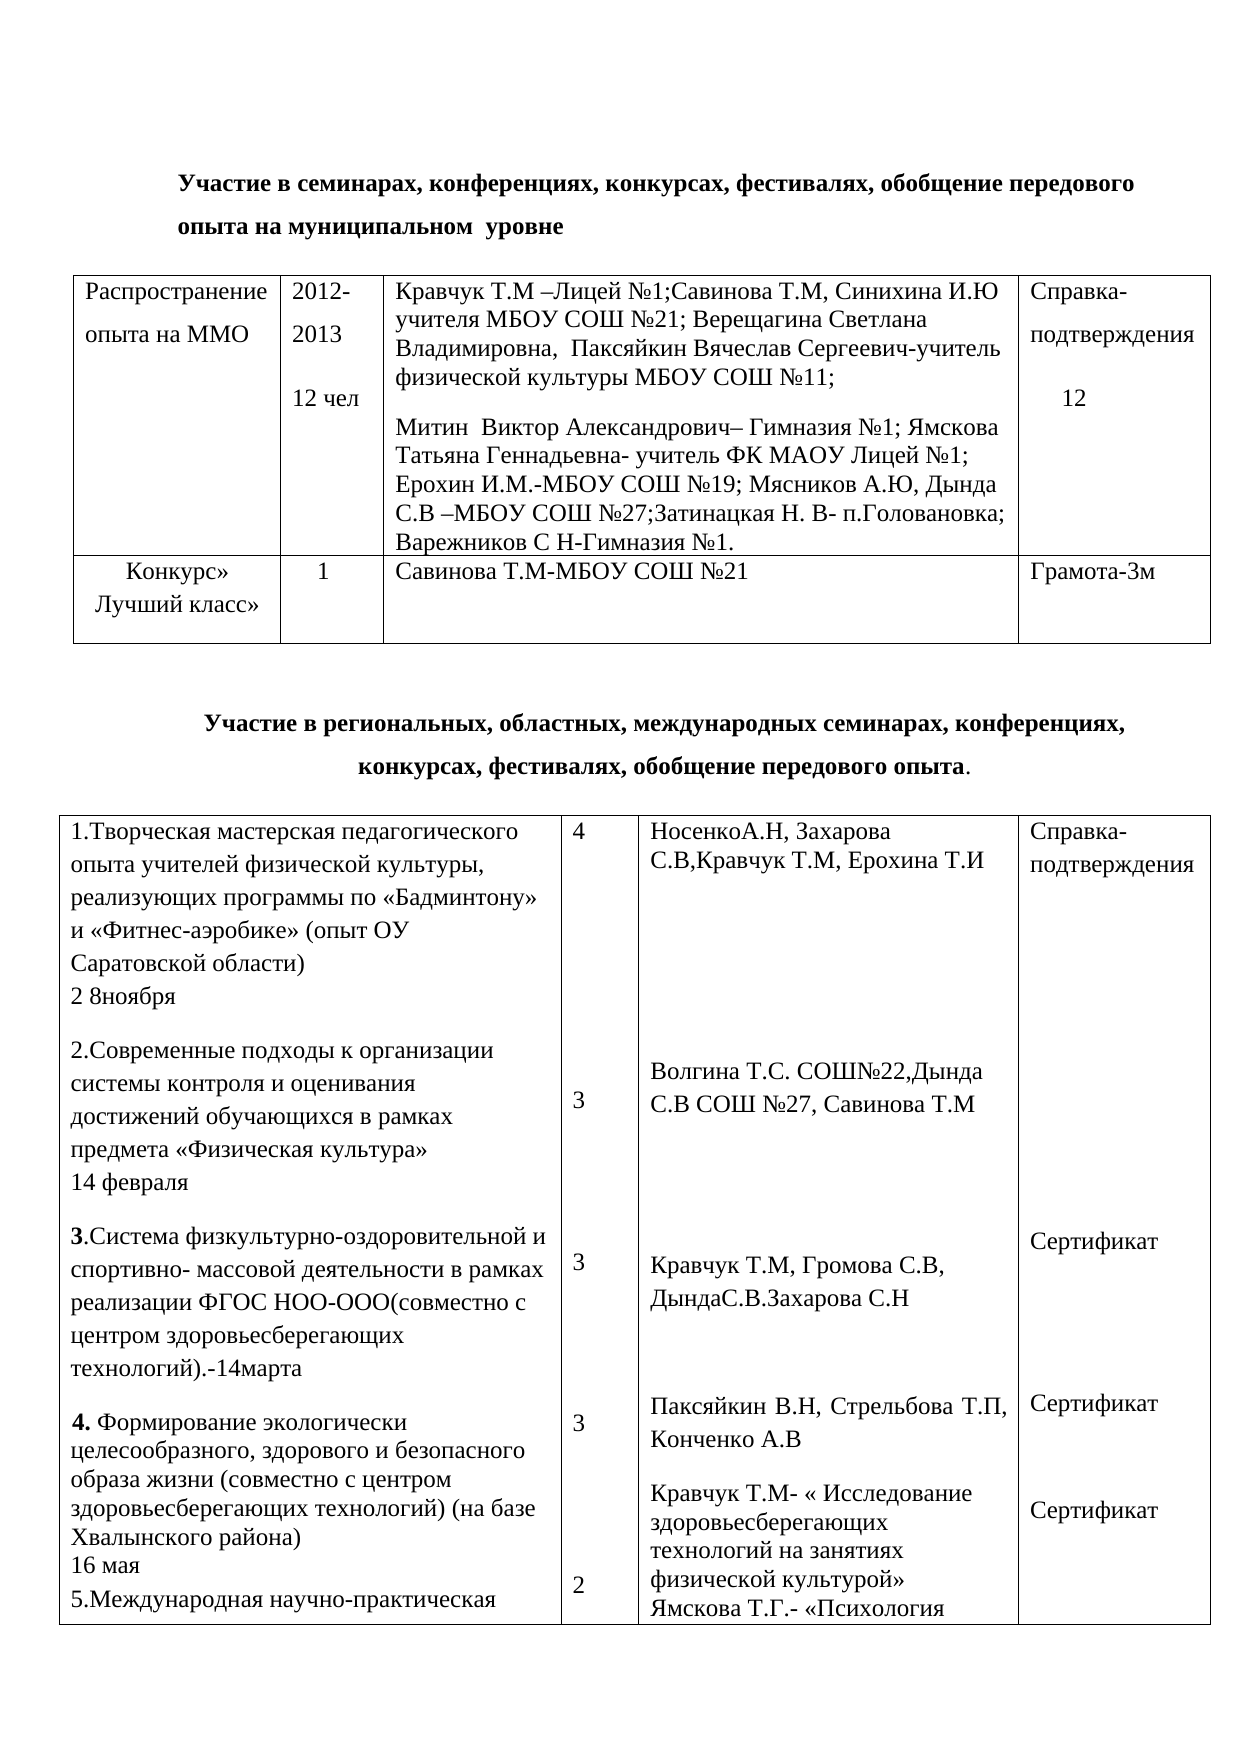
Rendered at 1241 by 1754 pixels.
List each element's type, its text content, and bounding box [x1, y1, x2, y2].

text Участие в семинарах, конференциях, конкурсах, фестивалях, обобщение передового опыта на муниципальном уровне [177, 168, 1152, 239]
table_cell 1 [281, 556, 383, 643]
text Участие в региональных, областных, международных семинарах, конференциях, конкурсах, фестивалях, обобщение передового опыта. [177, 708, 1152, 780]
table_cell Грамота-3м [1019, 556, 1210, 643]
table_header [1019, 816, 1210, 1623]
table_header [639, 816, 1018, 1623]
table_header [60, 816, 561, 1623]
table_header 2012-2013 12 чел [281, 276, 383, 555]
table_cell Савинова Т.М-МБОУ СОШ №21 [384, 556, 1018, 643]
table_header Кравчук Т.М –Лицей №1;Савинова Т.М, Синихина И.Ю учителя МБОУ СОШ №21; Верещагина Светлана Владимировна, Паксяйкин Вячеслав Сергеевич-учитель физической культуры МБОУ СОШ №11; Митин Виктор Александрович– Гимназия №1; Ямскова Татьяна Геннадьевна- учитель ФК МАОУ Лицей №1; Ерохин И.М.-МБОУ СОШ №19; Мясников А.Ю, Дында С.В –МБОУ СОШ №27;Затинацкая Н. В- п.Головановка; Варежников С Н-Гимназия №1. [384, 276, 1018, 555]
table_header Справка- подтверждения 12 [1019, 276, 1210, 555]
table_header Распространение опыта на ММО [74, 276, 280, 555]
table_header 4 3 3 3 2 [562, 816, 638, 1623]
table_cell Конкурс» Лучший класс» [74, 556, 280, 643]
